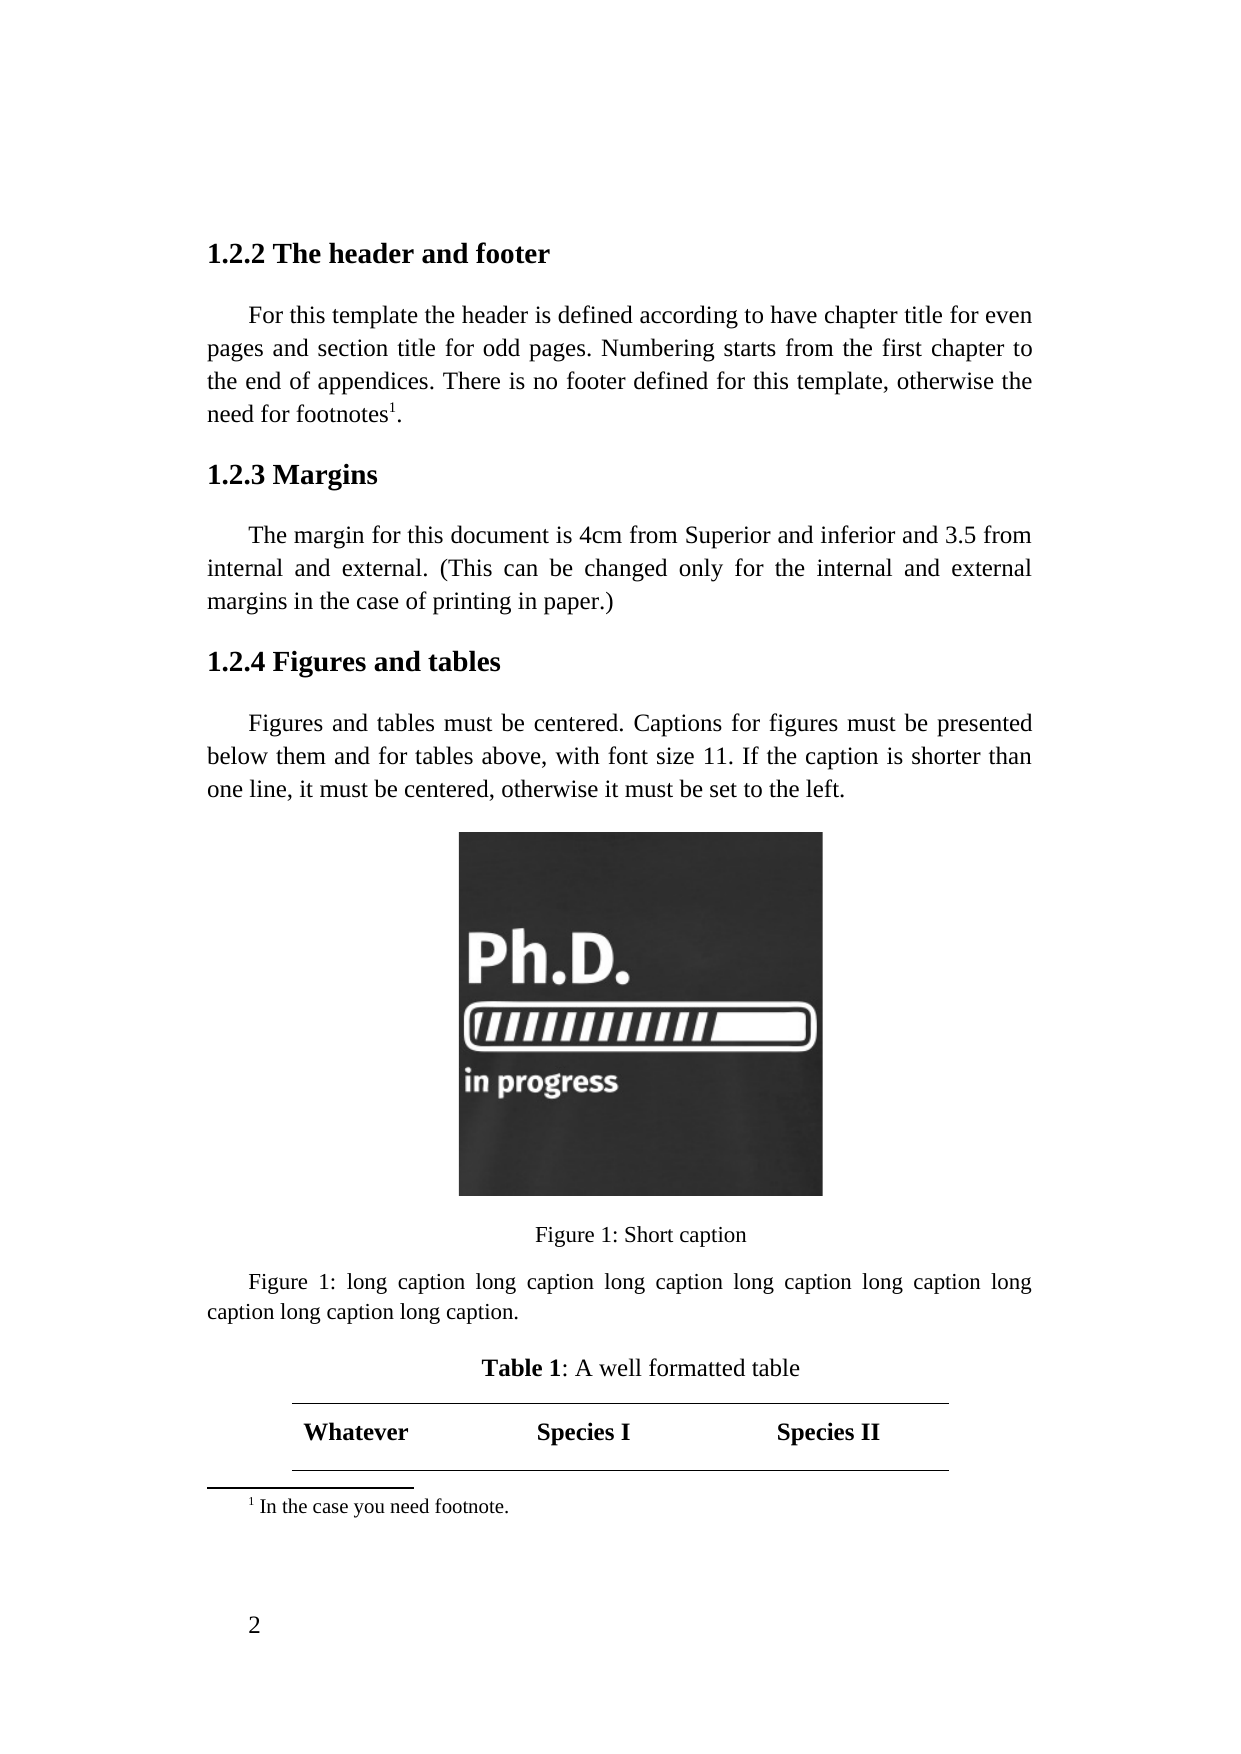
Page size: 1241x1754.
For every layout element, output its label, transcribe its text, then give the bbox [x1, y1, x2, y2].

text The margin for this document is 4cm from Superior and inferior and 3.5 from internal and external. (This can be changed only for the internal and external margins in the case of printing in paper.) [207, 520, 1033, 615]
subtitle 1.2.3 Margins [207, 457, 1033, 490]
picture [458, 832, 823, 1196]
text Figure 1: Short caption [207, 1221, 1033, 1247]
text Figures and tables must be centered. Captions for figures must be presented below them and for tables above, with font size 11. If the caption is shorter than one line, it must be centered, otherwise it must be set to the left. [207, 708, 1033, 803]
text For this template the header is defined according to have chapter title for even pages and section title for odd pages. Numbering starts from the first chapter to the end of appendices. There is no footer defined for this template, otherwise the need for footnotes. [207, 300, 1033, 428]
table_header Species I [459, 1404, 708, 1470]
table_header Species II [708, 1404, 948, 1470]
text Figure 1: long caption long caption long caption long caption long caption long caption long caption long caption. [207, 1268, 1033, 1325]
subtitle 1.2.2 The header and footer [207, 236, 1033, 270]
table_header Whatever [292, 1404, 459, 1470]
text Table 1: A well formatted table [207, 1353, 1033, 1382]
subtitle 1.2.4 Figures and tables [207, 644, 1033, 678]
